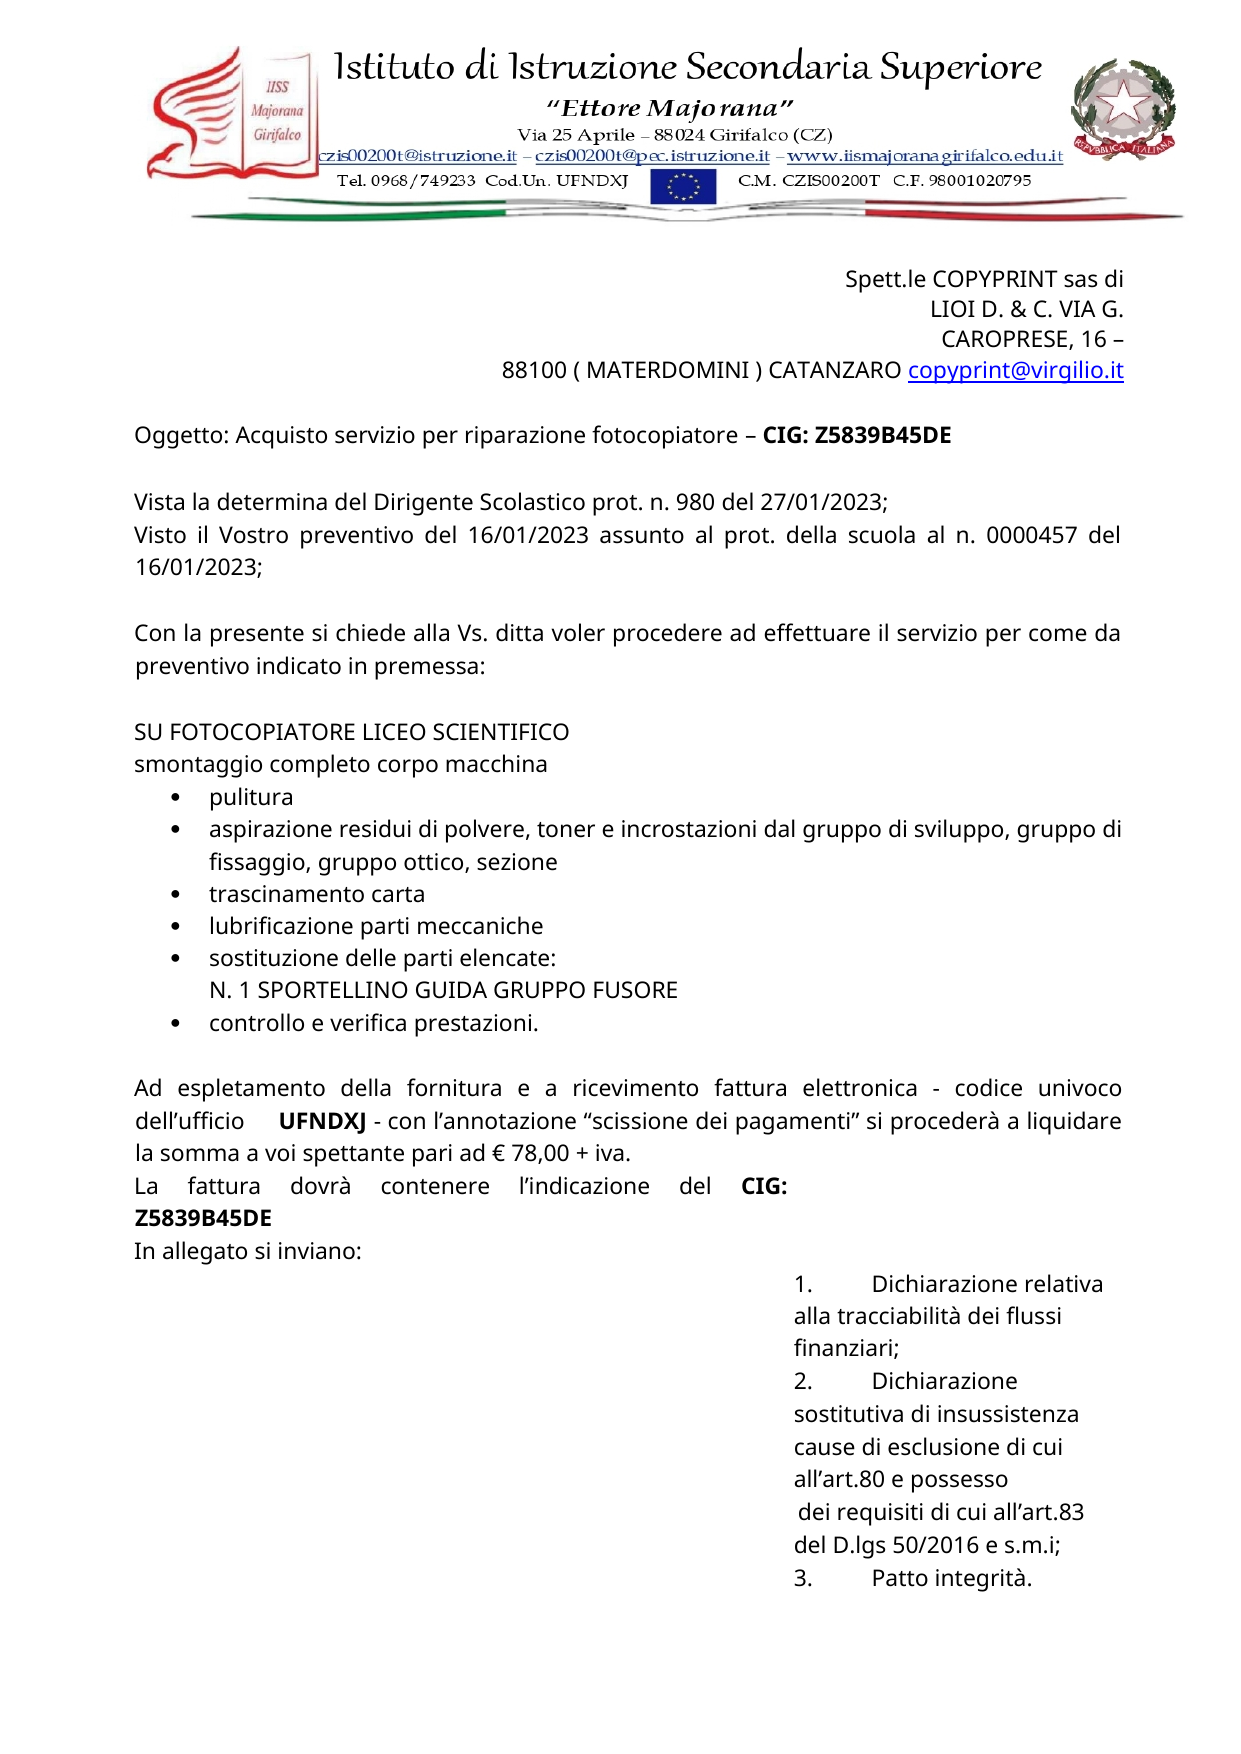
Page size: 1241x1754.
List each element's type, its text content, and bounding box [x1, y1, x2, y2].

list Dichiarazione sostitutiva di insussistenza cause di esclusione di cui all’art.80 e possesso dei requisiti di cui all’art.83 del D.lgs 50/2016 e s.m.i; [793, 1365, 1123, 1560]
text Oggetto: Acquisto servizio per riparazione fotocopiatore – CIG: Z5839B45DE [134, 419, 1127, 450]
text Con la presente si chiede alla Vs. ditta voler procedere ad effettuare il servizio per come da preventivo indicato in premessa: [134, 617, 1123, 681]
text SU FOTOCOPIATORE LICEO SCIENTIFICO [134, 715, 1123, 747]
text Vista la determina del Dirigente Scolastico prot. n. 980 del 27/01/2023; [134, 486, 1123, 517]
text La fattura dovrà contenere l’indicazione del CIG: Z5839B45DE [134, 1170, 787, 1233]
list Dichiarazione relativa alla tracciabilità dei flussi finanziari; [793, 1268, 1123, 1363]
text 88100 ( MATERDOMINI ) CATANZARO copyprint@virgilio.it [490, 354, 1124, 385]
list trascinamento carta [171, 878, 1123, 909]
list aspirazione residui di polvere, toner e incrostazioni dal gruppo di sviluppo, gruppo di fissaggio, gruppo ottico, sezione [171, 813, 1123, 877]
text Visto il Vostro preventivo del 16/01/2023 assunto al prot. della scuola al n. 0000457 del 16/01/2023; [134, 518, 1123, 582]
text Spett.le COPYPRINT sas di LIOI D. & C. VIA G. CAROPRESE, 16 – [792, 262, 1124, 354]
list N. 1 SPORTELLINO GUIDA GRUPPO FUSORE [209, 974, 1123, 1006]
list sostituzione delle parti elencate: [171, 942, 1123, 973]
list controllo e verifica prestazioni. [171, 1007, 1123, 1038]
picture [133, 44, 1189, 229]
text In allegato si inviano: [134, 1235, 787, 1266]
list pulitura [171, 781, 1123, 812]
list lubrificazione parti meccaniche [171, 910, 1123, 941]
text Ad espletamento della fornitura e a ricevimento fattura elettronica - codice univoco dell’ufficio UFNDXJ - con l’annotazione “scissione dei pagamenti” si procederà a liquidare la somma a voi spettante pari ad € 78,00 + iva. [134, 1072, 1123, 1168]
text smontaggio completo corpo macchina [134, 748, 1123, 779]
list Patto integrità. [793, 1562, 1123, 1593]
